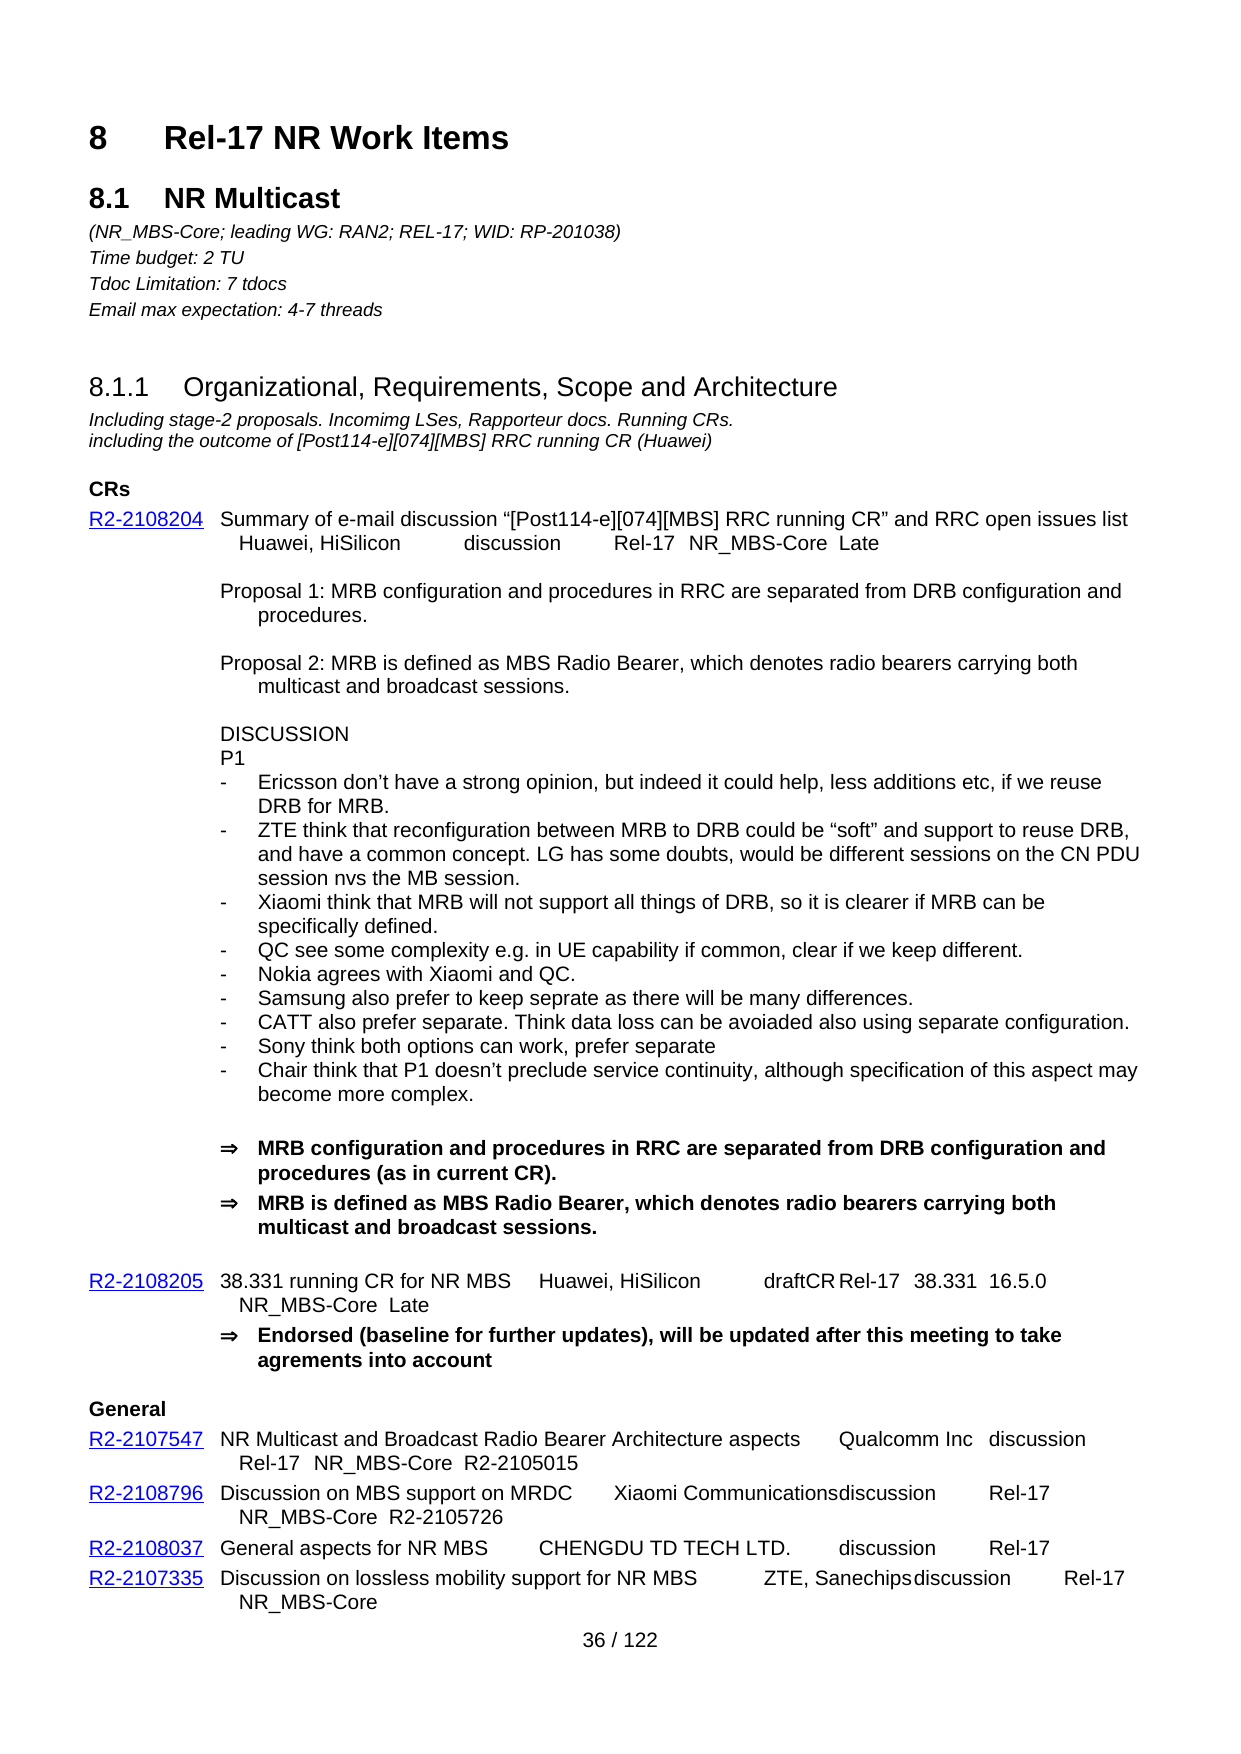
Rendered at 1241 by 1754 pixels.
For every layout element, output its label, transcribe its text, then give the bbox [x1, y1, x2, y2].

title R2-2108037 General aspects for NR MBS CHENGDU TD TECH LTD. discussion Rel-17 [89, 1535, 1152, 1559]
text Email max expectation: 4-7 threads [89, 298, 1152, 320]
title R2-2108796 Discussion on MBS support on MRDC Xiaomi Communications discussion Rel-17 NR_MBS-Core R2-2105726 [89, 1481, 1152, 1529]
text MRB is defined as MBS Radio Bearer, which denotes radio bearers carrying both multicast and broadcast sessions. [220, 1191, 1152, 1239]
subtitle 8.1.1 Organizational, Requirements, Scope and Architecture [89, 371, 1152, 402]
text Proposal 2: MRB is defined as MBS Radio Bearer, which denotes radio bearers carrying both multicast and broadcast sessions. [220, 650, 1152, 698]
text - Sony think both options can work, prefer separate [220, 1034, 1152, 1058]
text - ZTE think that reconfiguration between MRB to DRB could be “soft” and support to reuse DRB, and have a common concept. LG has some doubts, would be different sessions on the CN PDU session nvs the MB session. [220, 818, 1152, 890]
text Including stage-2 proposals. Incomimg LSes, Rapporteur docs. Running CRs. including the outcome of [Post114-e][074][MBS] RRC running CR (Huawei) [89, 408, 1152, 451]
subtitle 8.1 NR Multicast [89, 182, 1152, 215]
text Endorsed (baseline for further updates), will be updated after this meeting to take agrements into account [220, 1323, 1152, 1372]
text DISCUSSION [220, 722, 1152, 746]
title R2-2107547 NR Multicast and Broadcast Radio Bearer Architecture aspects Qualcomm Inc discussion Rel-17 NR_MBS-Core R2-2105015 [89, 1427, 1152, 1475]
text - QC see some complexity e.g. in UE capability if common, clear if we keep different. [220, 938, 1152, 962]
text - Samsung also prefer to keep seprate as there will be many differences. [220, 986, 1152, 1010]
text Proposal 1: MRB configuration and procedures in RRC are separated from DRB configuration and procedures. [220, 578, 1152, 626]
title R2-2108204 Summary of e-mail discussion “[Post114-e][074][MBS] RRC running CR” and RRC open issues list Huawei, HiSilicon discussion Rel-17 NR_MBS-Core Late [89, 507, 1152, 554]
text (NR_MBS-Core; leading WG: RAN2; REL-17; WID: RP-201038) [89, 221, 1152, 243]
text P1 [220, 746, 1152, 770]
title R2-2107335 Discussion on lossless mobility support for NR MBS ZTE, Sanechips discussion Rel-17 NR_MBS-Core [89, 1566, 1152, 1613]
text - Ericsson don’t have a strong opinion, but indeed it could help, less additions etc, if we reuse DRB for MRB. [220, 770, 1152, 818]
title R2-2108205 38.331 running CR for NR MBS Huawei, HiSilicon draftCR Rel-17 38.331 16.5.0 NR_MBS-Core Late [89, 1269, 1152, 1317]
text - Nokia agrees with Xiaomi and QC. [220, 962, 1152, 986]
text MRB configuration and procedures in RRC are separated from DRB configuration and procedures (as in current CR). [220, 1136, 1152, 1184]
text Tdoc Limitation: 7 tdocs [89, 273, 1152, 294]
text - Chair think that P1 doesn’t preclude service continuity, although specification of this aspect may become more complex. [220, 1058, 1152, 1106]
text - Xiaomi think that MRB will not support all things of DRB, so it is clearer if MRB can be specifically defined. [220, 890, 1152, 938]
text Time budget: 2 TU [89, 247, 1152, 269]
text General [89, 1397, 1152, 1421]
text - CATT also prefer separate. Think data loss can be avoiaded also using separate configuration. [220, 1010, 1152, 1034]
subtitle 8 Rel-17 NR Work Items [89, 118, 1152, 157]
text CRs [89, 476, 1152, 500]
